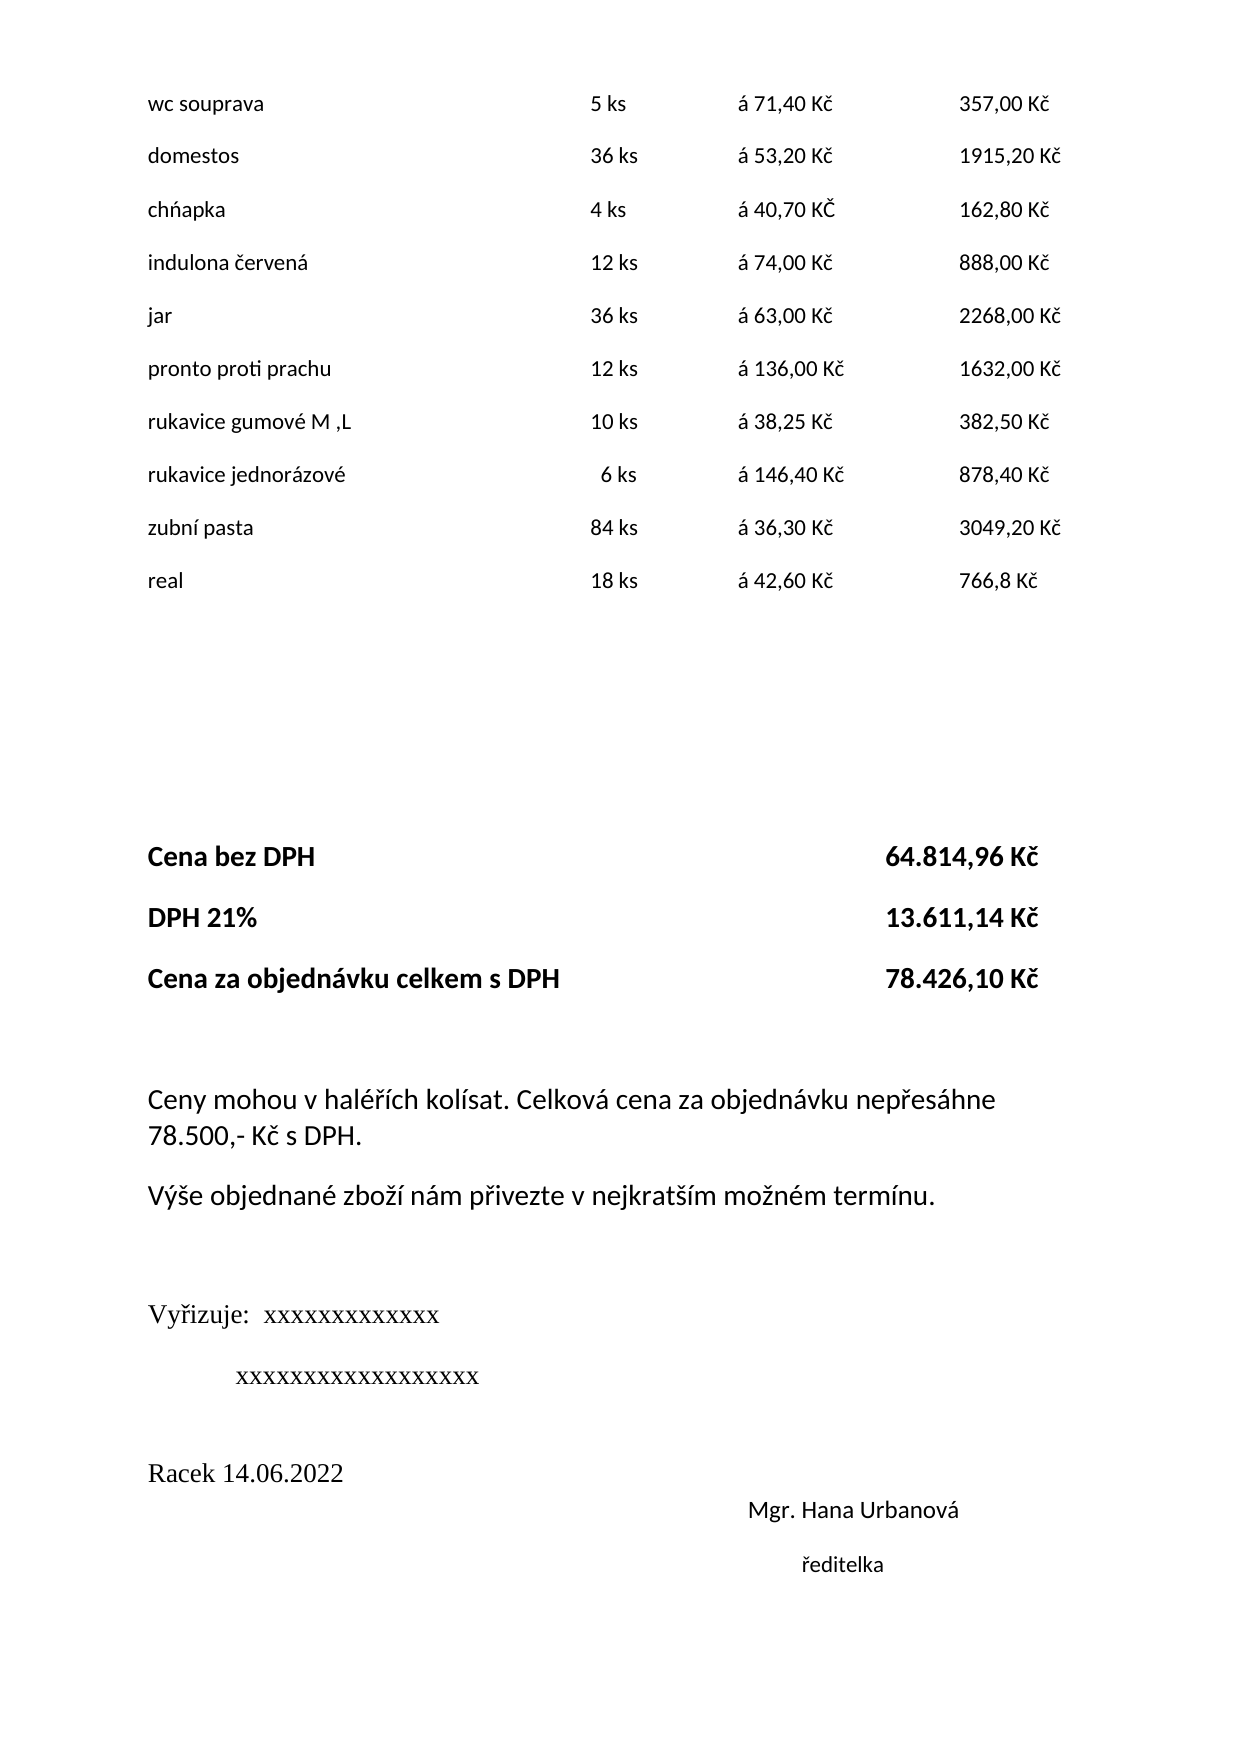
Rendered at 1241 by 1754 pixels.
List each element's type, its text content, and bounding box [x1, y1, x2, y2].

text Cena bez DPH 64.814,96 Kč [148, 838, 1093, 874]
text pronto proti prachu 12 ks á 136,00 Kč 1632,00 Kč [148, 354, 1093, 382]
text wc souprava 5 ks á 71,40 Kč 357,00 Kč [148, 89, 1093, 117]
text domestos 36 ks á 53,20 Kč 1915,20 Kč [148, 142, 1093, 170]
text Mgr. Hana Urbanová [748, 1494, 1093, 1525]
text Výše objednané zboží nám přivezte v nejkratším možném termínu. [148, 1177, 1093, 1213]
text DPH 21% 13.611,14 Kč [148, 899, 1093, 935]
text Cena za objednávku celkem s DPH 78.426,10 Kč [148, 960, 1093, 995]
text Vyřizuje: xxxxxxxxxxxxxelena Maršíková [148, 1298, 1093, 1330]
text jar 36 ks á 63,00 Kč 2268,00 Kč [148, 301, 1093, 329]
text rukavice jednorázové 6 ks á 146,40 Kč 878,40 Kč [148, 460, 1093, 488]
text rukavice gumové M ,L 10 ks á 38,25 Kč 382,50 Kč [148, 407, 1093, 435]
text zubní pasta 84 ks á 36,30 Kč 3049,20 Kč [148, 513, 1093, 541]
text indulona červená 12 ks á 74,00 Kč 888,00 Kč [148, 248, 1093, 276]
text xxxxxxxxxxxxxxxxxx [148, 1359, 1093, 1390]
text ředitelka [148, 1550, 1093, 1578]
text real 18 ks á 42,60 Kč 766,8 Kč [148, 566, 1093, 594]
text Ceny mohou v haléřích kolísat. Celková cena za objednávku nepřesáhne 78.500,- Kč s DPH. [148, 1081, 1093, 1152]
text chńapka 4 ks á 40,70 KČ 162,80 Kč [148, 195, 1093, 223]
text Racek 14.06.2022 [148, 1457, 1093, 1488]
